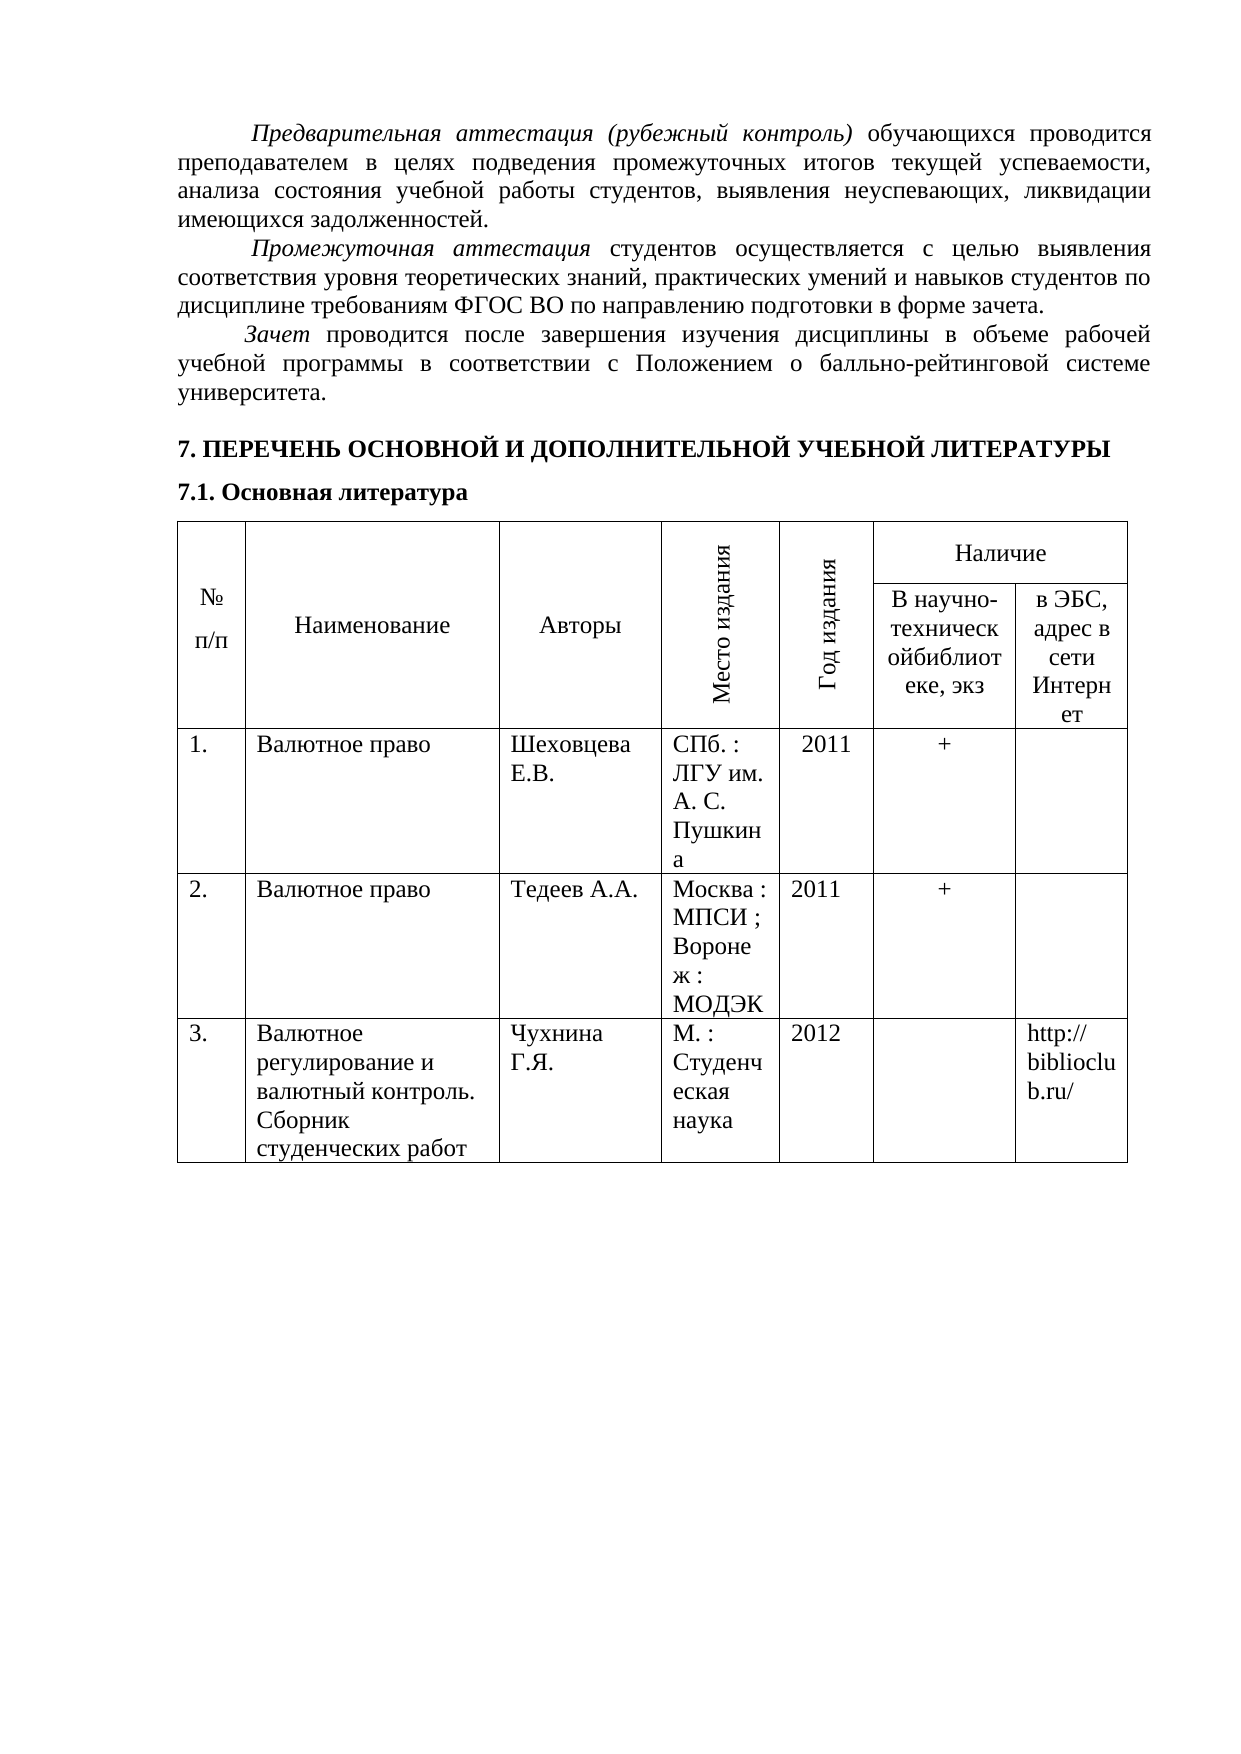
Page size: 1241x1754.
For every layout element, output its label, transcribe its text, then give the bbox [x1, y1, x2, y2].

table_cell Тедеев А.А. [500, 874, 661, 1017]
table_cell в ЭБС, адрес в сети Интернет [1016, 584, 1127, 728]
table_cell 2011 [780, 874, 873, 1017]
table_cell Чухнина Г.Я. [500, 1019, 661, 1162]
table_cell [874, 1019, 1015, 1162]
text Предварительная аттестация (рубежный контроль) обучающихся проводится преподавателем в целях подведения промежуточных итогов текущей успеваемости, анализа состояния учебной работы студентов, выявления неуспевающих, ликвидации имеющихся задолженностей. [177, 118, 1152, 233]
table_cell Валютное право [246, 729, 499, 873]
text 7. ПЕРЕЧЕНЬ ОСНОВНОЙ И ДОПОЛНИТЕЛЬНОЙ УЧЕБНОЙ ЛИТЕРАТУРЫ [177, 434, 1152, 463]
table_cell + [874, 874, 1015, 1017]
table_cell В научно-техническойбиблиотеке, экз [874, 584, 1015, 728]
table_cell Валютное регулирование и валютный контроль. Сборник студенческих работ [246, 1019, 499, 1162]
table_cell Шеховцева Е.В. [500, 729, 661, 873]
table_cell Москва : МПСИ ; Воронеж : МОДЭК [662, 874, 779, 1017]
table_header Место издания [662, 522, 779, 728]
table_cell http://biblioclub.ru/ [1016, 1019, 1127, 1162]
table_cell 3. [178, 1019, 245, 1162]
table_header Наличие [874, 522, 1127, 583]
table_cell [1016, 729, 1127, 873]
table_cell 2011 [780, 729, 873, 873]
table_cell Валютное право [246, 874, 499, 1017]
table_cell 2012 [780, 1019, 873, 1162]
table_header Наименование [246, 522, 499, 728]
table_header Год издания [780, 522, 873, 728]
text 7.1. Основная литература [177, 477, 1152, 506]
table_cell [1016, 874, 1127, 1017]
table_cell + [874, 729, 1015, 873]
table_cell СПб. : ЛГУ им. А. С. Пушкина [662, 729, 779, 873]
table_header № п/п [178, 522, 245, 728]
text Зачет проводится после завершения изучения дисциплины в объеме рабочей учебной программы в соответствии с Положением о балльно-рейтинговой системе университета. [177, 319, 1152, 406]
table_cell М. : Студенческая наука [662, 1019, 779, 1162]
text Промежуточная аттестация студентов осуществляется с целью выявления соответствия уровня теоретических знаний, практических умений и навыков студентов по дисциплине требованиям ФГОС ВО по направлению подготовки в форме зачета. [177, 233, 1152, 319]
table_cell 1. [178, 729, 245, 873]
table_cell 2. [178, 874, 245, 1017]
table_header Авторы [500, 522, 661, 728]
